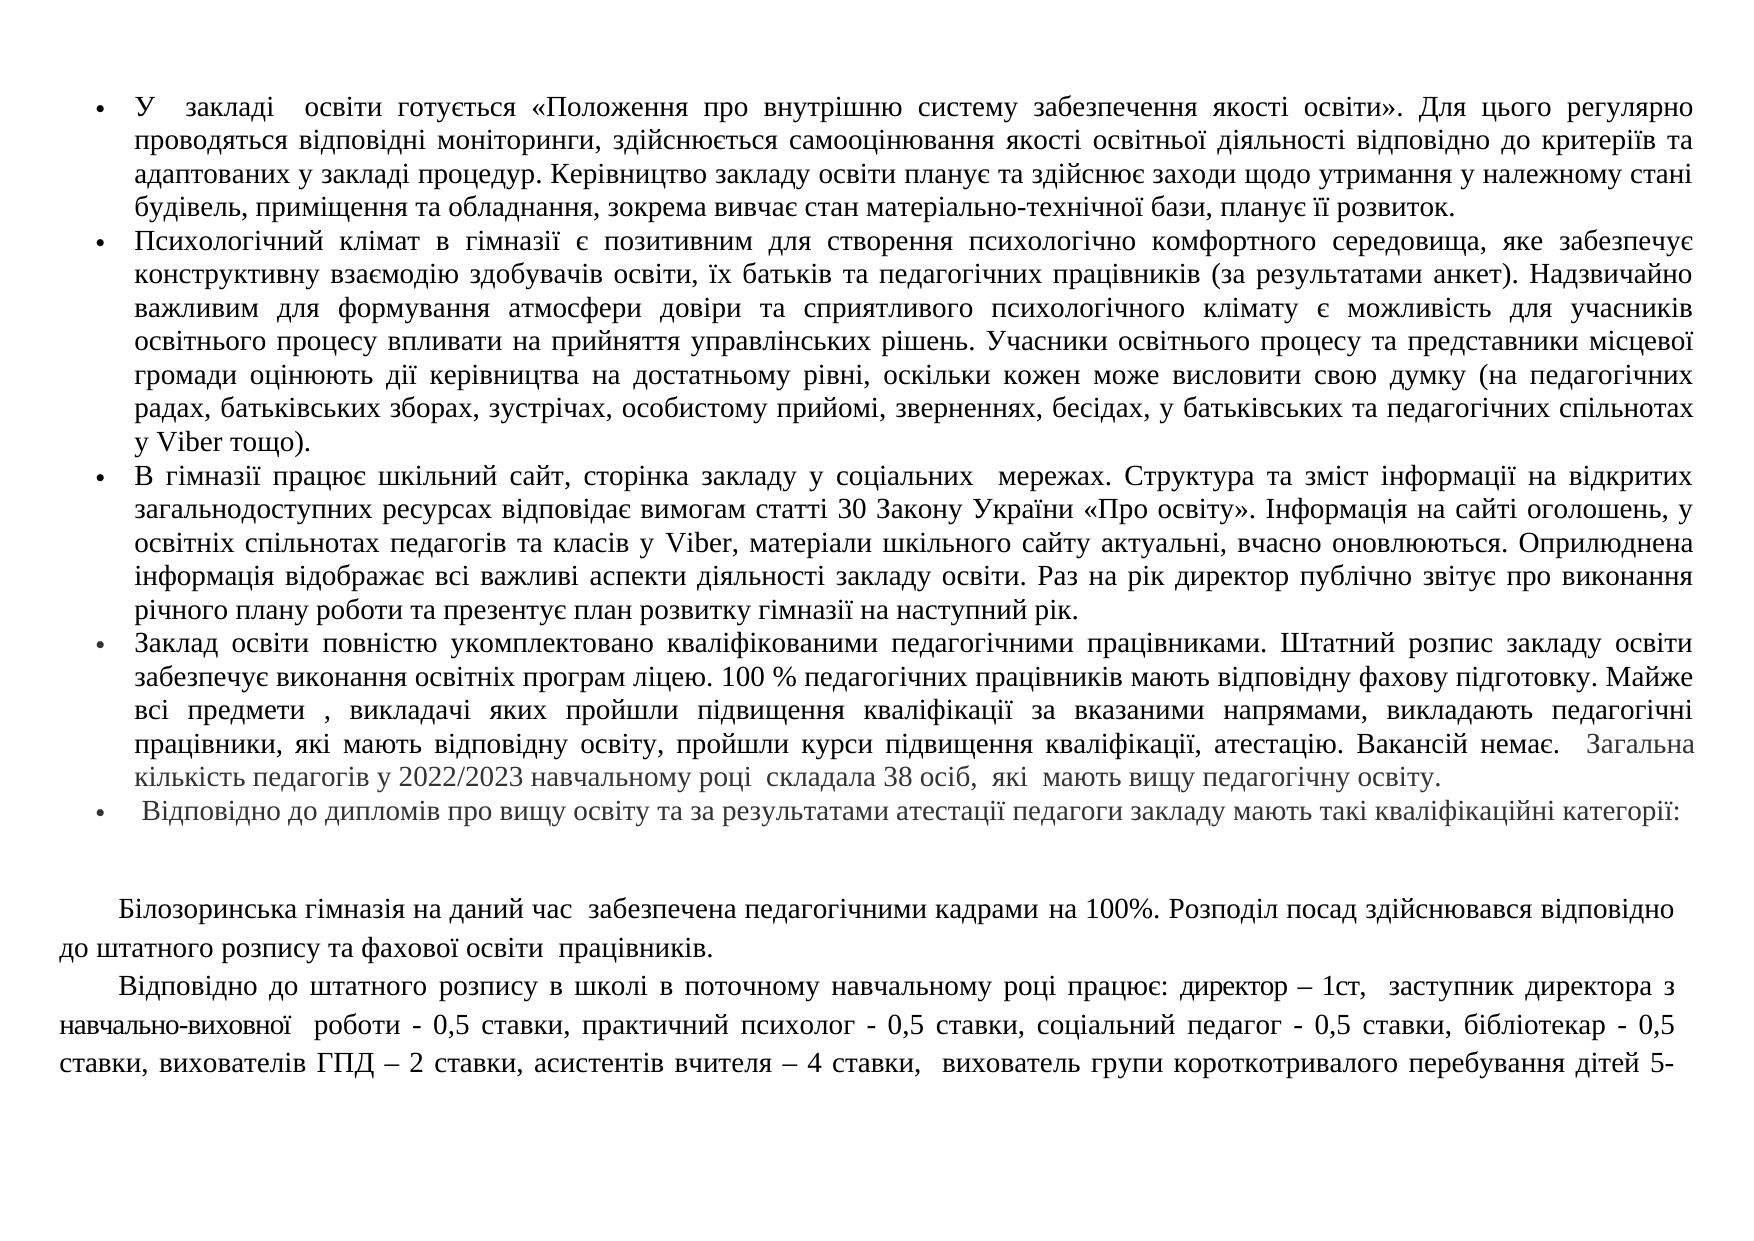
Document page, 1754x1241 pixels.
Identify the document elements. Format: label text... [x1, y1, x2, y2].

list В гімназії працює шкільний сайт, сторінка закладу у соціальних мережах. Структура та зміст інформації на відкритих загальнодоступних ресурсах відповідає вимогам статті 30 Закону України «Про освіту». Інформація на сайті оголошень, у освітніх спільнотах педагогів та класів у Viber, матеріали шкільного сайту актуальні, вчасно оновлюються. Оприлюднена інформація відображає всі важливі аспекти діяльності закладу освіти. Раз на рік директор публічно звітує про виконання річного плану роботи та презентує план розвитку гімназії на наступний рік. [97, 458, 1695, 625]
list Відповідно до дипломів про вищу освіту та за результатами атестації педагоги закладу мають такі кваліфікаційні категорії: [97, 793, 1695, 827]
list У закладі освіти готується «Положення про внутрішню систему забезпечення якості освіти». Для цього регулярно проводяться відповідні моніторинги, здійснюється самооцінювання якості освітньої діяльності відповідно до критеріїв та адаптованих у закладі процедур. Керівництво закладу освіти планує та здійснює заходи щодо утримання у належному стані будівель, приміщення та обладнання, зокрема вивчає стан матеріально-технічної бази, планує її розвиток. [97, 89, 1695, 223]
list Заклад освіти повністю укомплектовано кваліфікованими педагогічними працівниками. Штатний розпис закладу освіти забезпечує виконання освітніх програм ліцею. 100 % педагогічних працівників мають відповідну фахову підготовку. Майже всі предмети , викладачі яких пройшли підвищення кваліфікації за вказаними напрямами, викладають педагогічні працівники, які мають відповідну освіту, пройшли курси підвищення кваліфікації, атестацію. Вакансій немає. Загальна кількість педагогів у 2022/2023 навчальному році складала 38 осіб, які мають вищу педагогічну освіту. [97, 625, 1695, 793]
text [59, 968, 1676, 1079]
text Білозоринська гімназія на даний час забезпечена педагогічними кадрами на 100%. Розподіл посад здійснювався відповідно до штатного розпису та фахової освіти працівників. [59, 891, 1675, 963]
list Психологічний клімат в гімназії є позитивним для створення психологічно комфортного середовища, яке забезпечує конструктивну взаємодію здобувачів освіти, їх батьків та педагогічних працівників (за результатами анкет). Надзвичайно важливим для формування атмосфери довіри та сприятливого психологічного клімату є можливість для учасників освітнього процесу впливати на прийняття управлінських рішень. Учасники освітнього процесу та представники місцевої громади оцінюють дії керівництва на достатньому рівні, оскільки кожен може висловити свою думку (на педагогічних радах, батьківських зборах, зустрічах, особистому прийомі, зверненнях, бесідах, у батьківських та педагогічних спільнотах у Viber тощо). [97, 223, 1695, 458]
